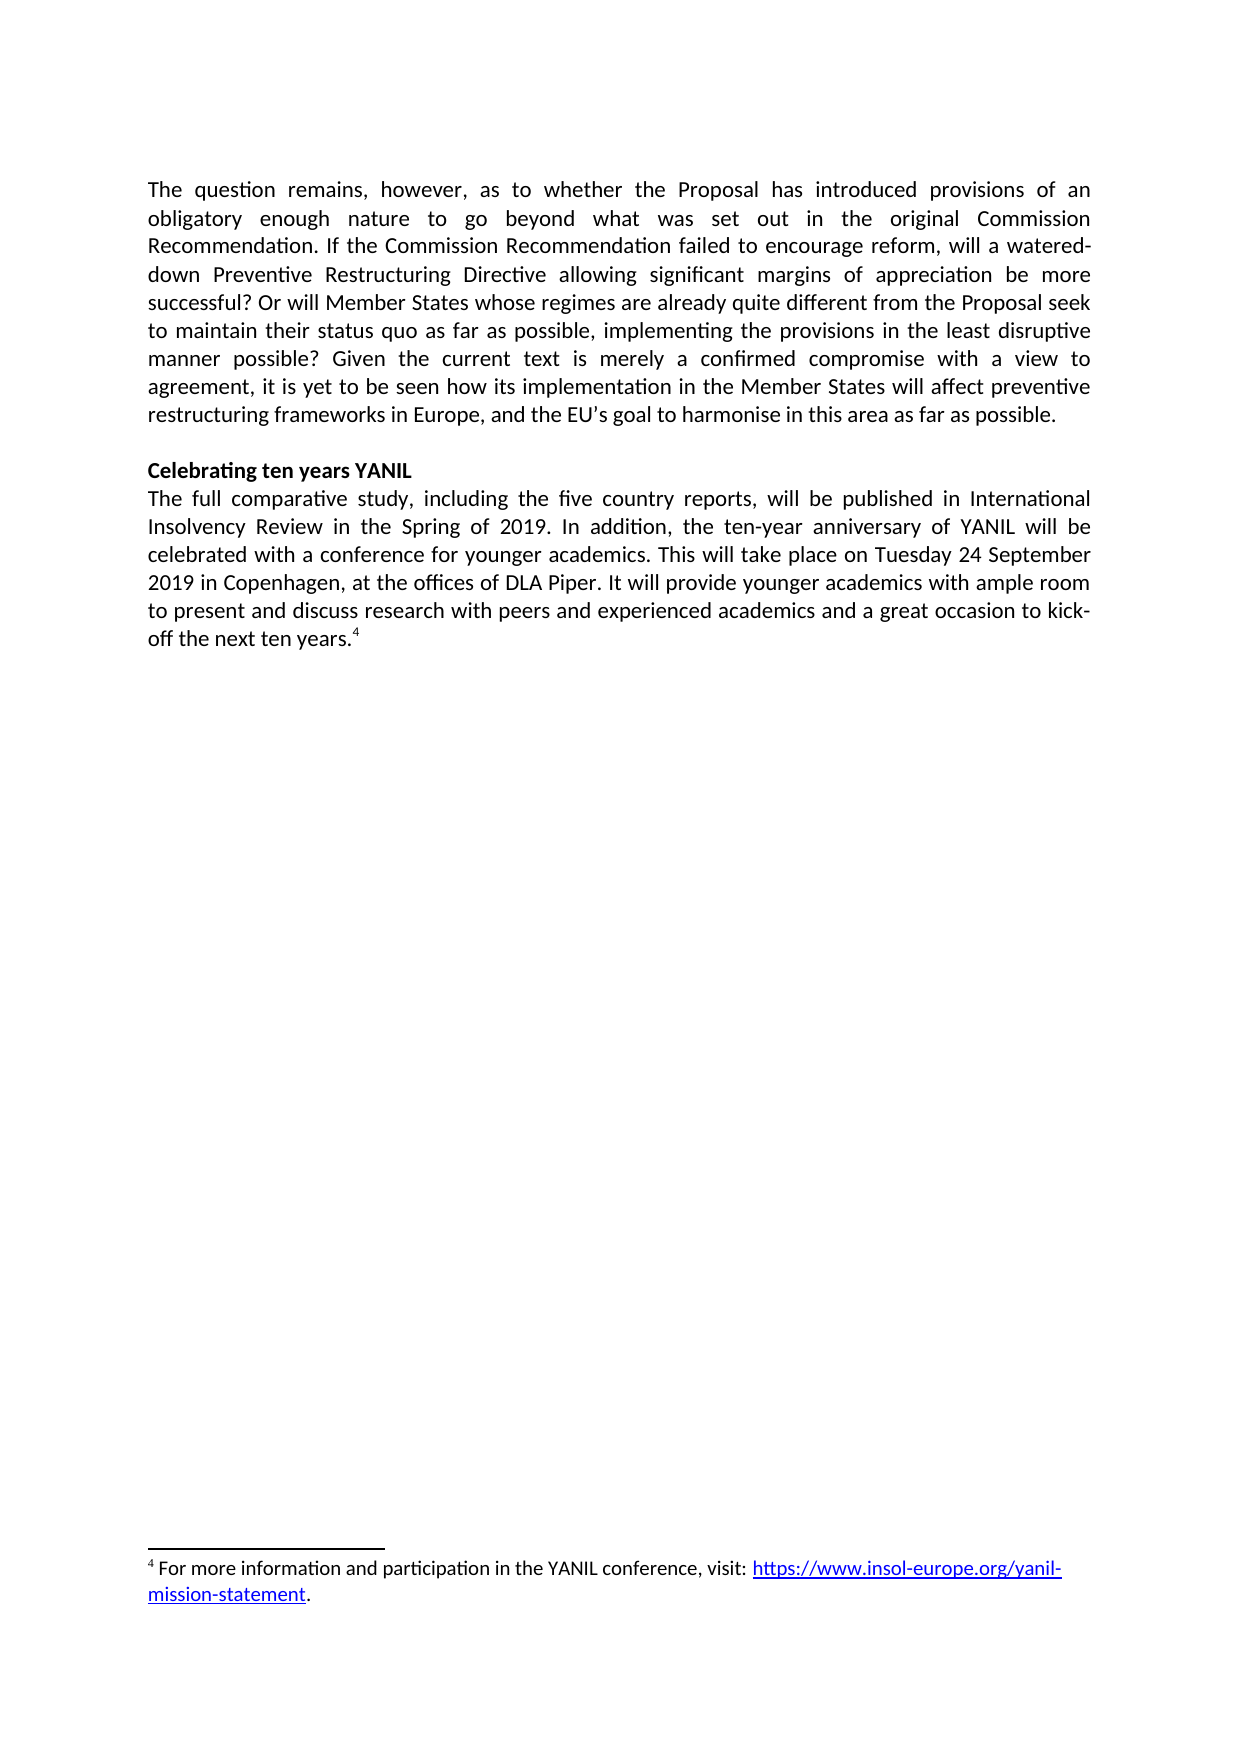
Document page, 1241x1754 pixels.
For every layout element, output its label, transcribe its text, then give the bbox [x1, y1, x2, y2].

text The full comparative study, including the five country reports, will be published in International Insolvency Review in the Spring of 2019. In addition, the ten-year anniversary of YANIL will be celebrated with a conference for younger academics. This will take place on Tuesday 24 September 2019 in Copenhagen, at the offices of DLA Piper. It will provide younger academics with ample room to present and discuss research with peers and experienced academics and a great occasion to kick-off the next ten years. [148, 484, 1093, 652]
text The question remains, however, as to whether the Proposal has introduced provisions of an obligatory enough nature to go beyond what was set out in the original Commission Recommendation. If the Commission Recommendation failed to encourage reform, will a watered-down Preventive Restructuring Directive allowing significant margins of appreciation be more successful? Or will Member States whose regimes are already quite different from the Proposal seek to maintain their status quo as far as possible, implementing the provisions in the least disruptive manner possible? Given the current text is merely a confirmed compromise with a view to agreement, it is yet to be seen how its implementation in the Member States will affect preventive restructuring frameworks in Europe, and the EU’s goal to harmonise in this area as far as possible. [148, 176, 1093, 428]
text Celebrating ten years YANIL [148, 456, 1093, 484]
